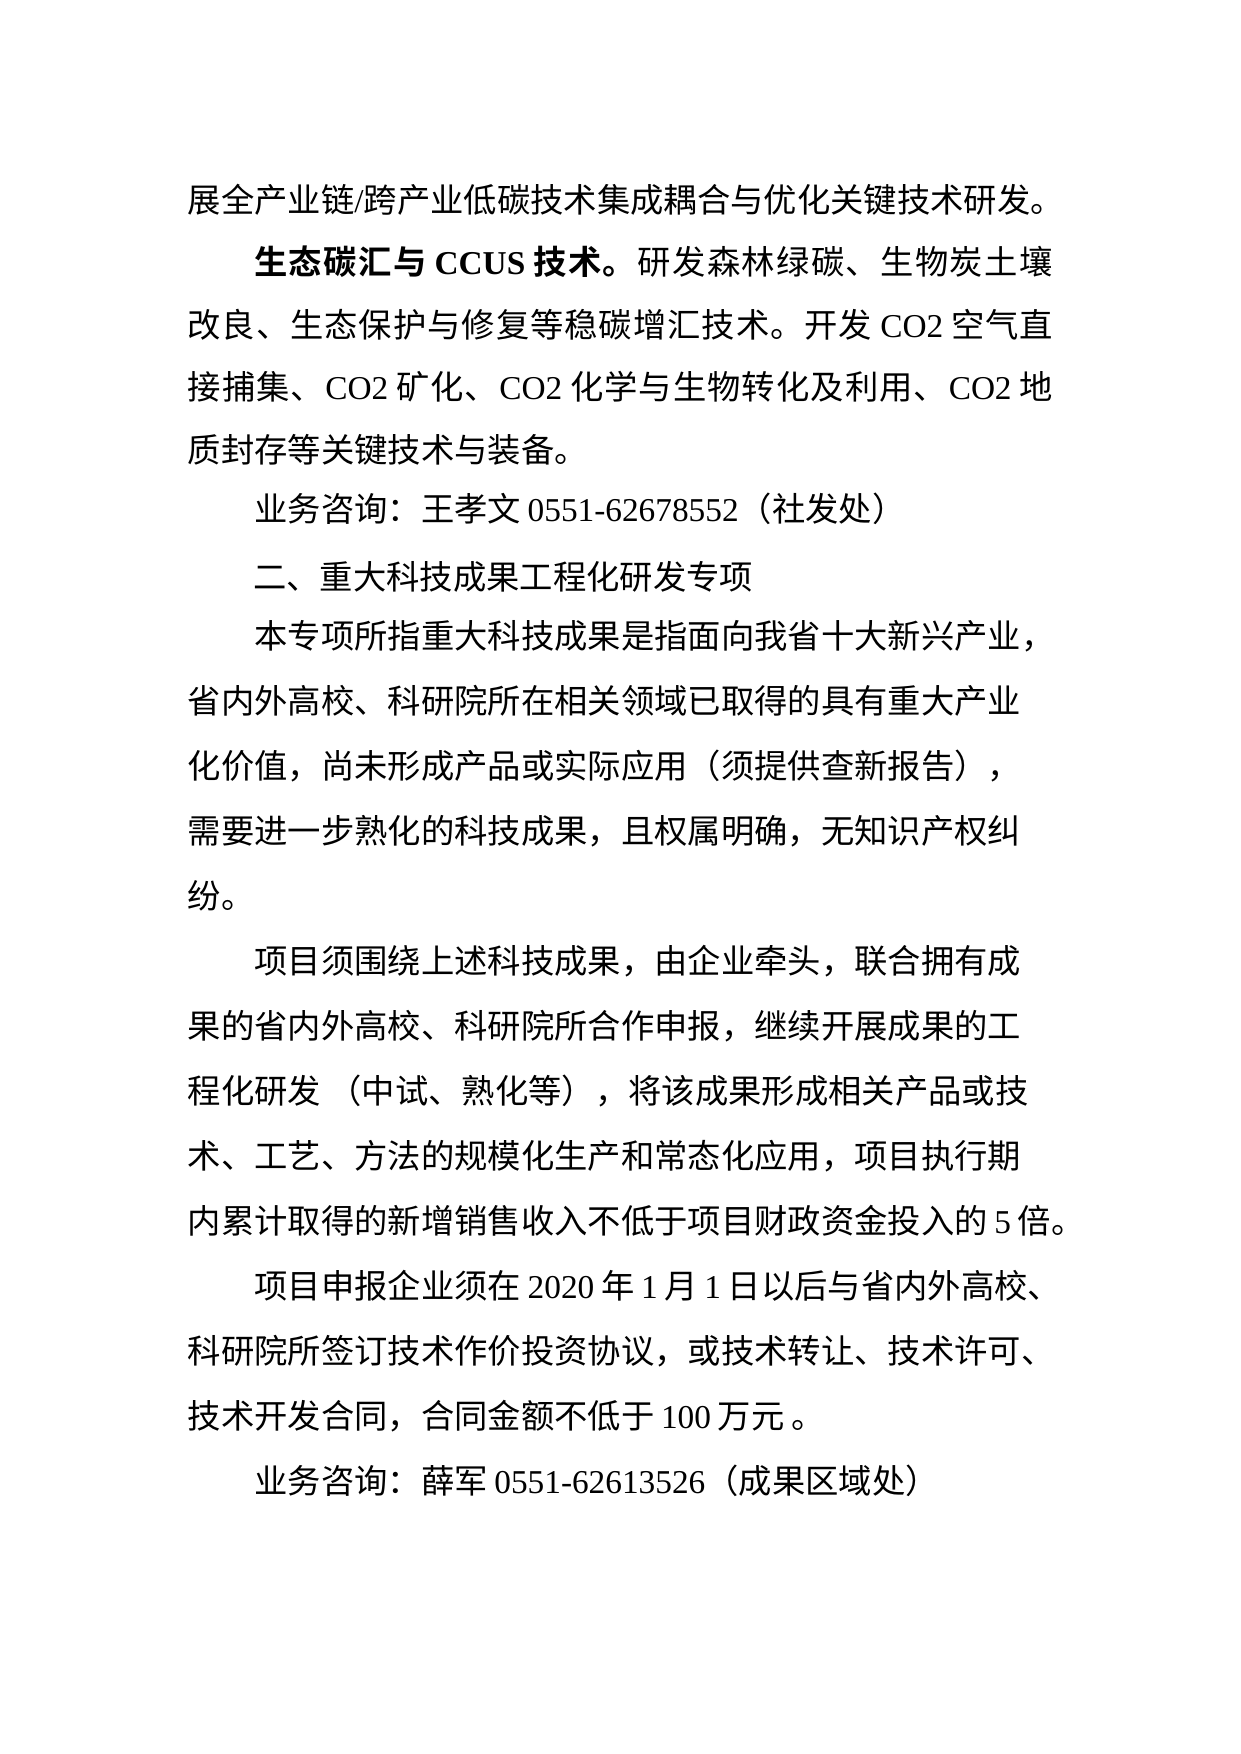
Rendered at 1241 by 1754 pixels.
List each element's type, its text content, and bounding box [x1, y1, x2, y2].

text 二、重大科技成果工程化研发专项 [187, 539, 1053, 602]
text 本专项所指重大科技成果是指面向我省十大新兴产业，省内外高校、科研院所在相关领域已取得的具有重大产业化价值，尚未形成产品或实际应用（须提供查新报告），需要进一步熟化的科技成果，且权属明确，无知识产权纠纷。 [187, 602, 1053, 927]
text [187, 162, 1053, 224]
text 项目须围绕上述科技成果，由企业牵头，联合拥有成果的省内外高校、科研院所合作申报，继续开展成果的工程化研发 （中试、熟化等），将该成果形成相关产品或技术、工艺、方法的规模化生产和常态化应用，项目执行期内累计取得的新增销售收入不低于项目财政资金投入的5倍。 [187, 927, 1053, 1252]
text 生态碳汇与CCUS技术。研发森林绿碳、生物炭土壤改良、生态保护与修复等稳碳增汇技术。开发CO2空气直接捕集、CO2矿化、CO2化学与生物转化及利用、CO2地质封存等关键技术与装备。 [187, 224, 1053, 474]
text 业务咨询：王孝文0551-62678552（社发处） [187, 474, 1053, 539]
text 项目申报企业须在2020年1月1日以后与省内外高校、科研院所签订技术作价投资协议，或技术转让、技术许可、技术开发合同，合同金额不低于100万元 。 [187, 1252, 1053, 1447]
text 业务咨询：薛军0551-62613526（成果区域处） [187, 1447, 1053, 1512]
